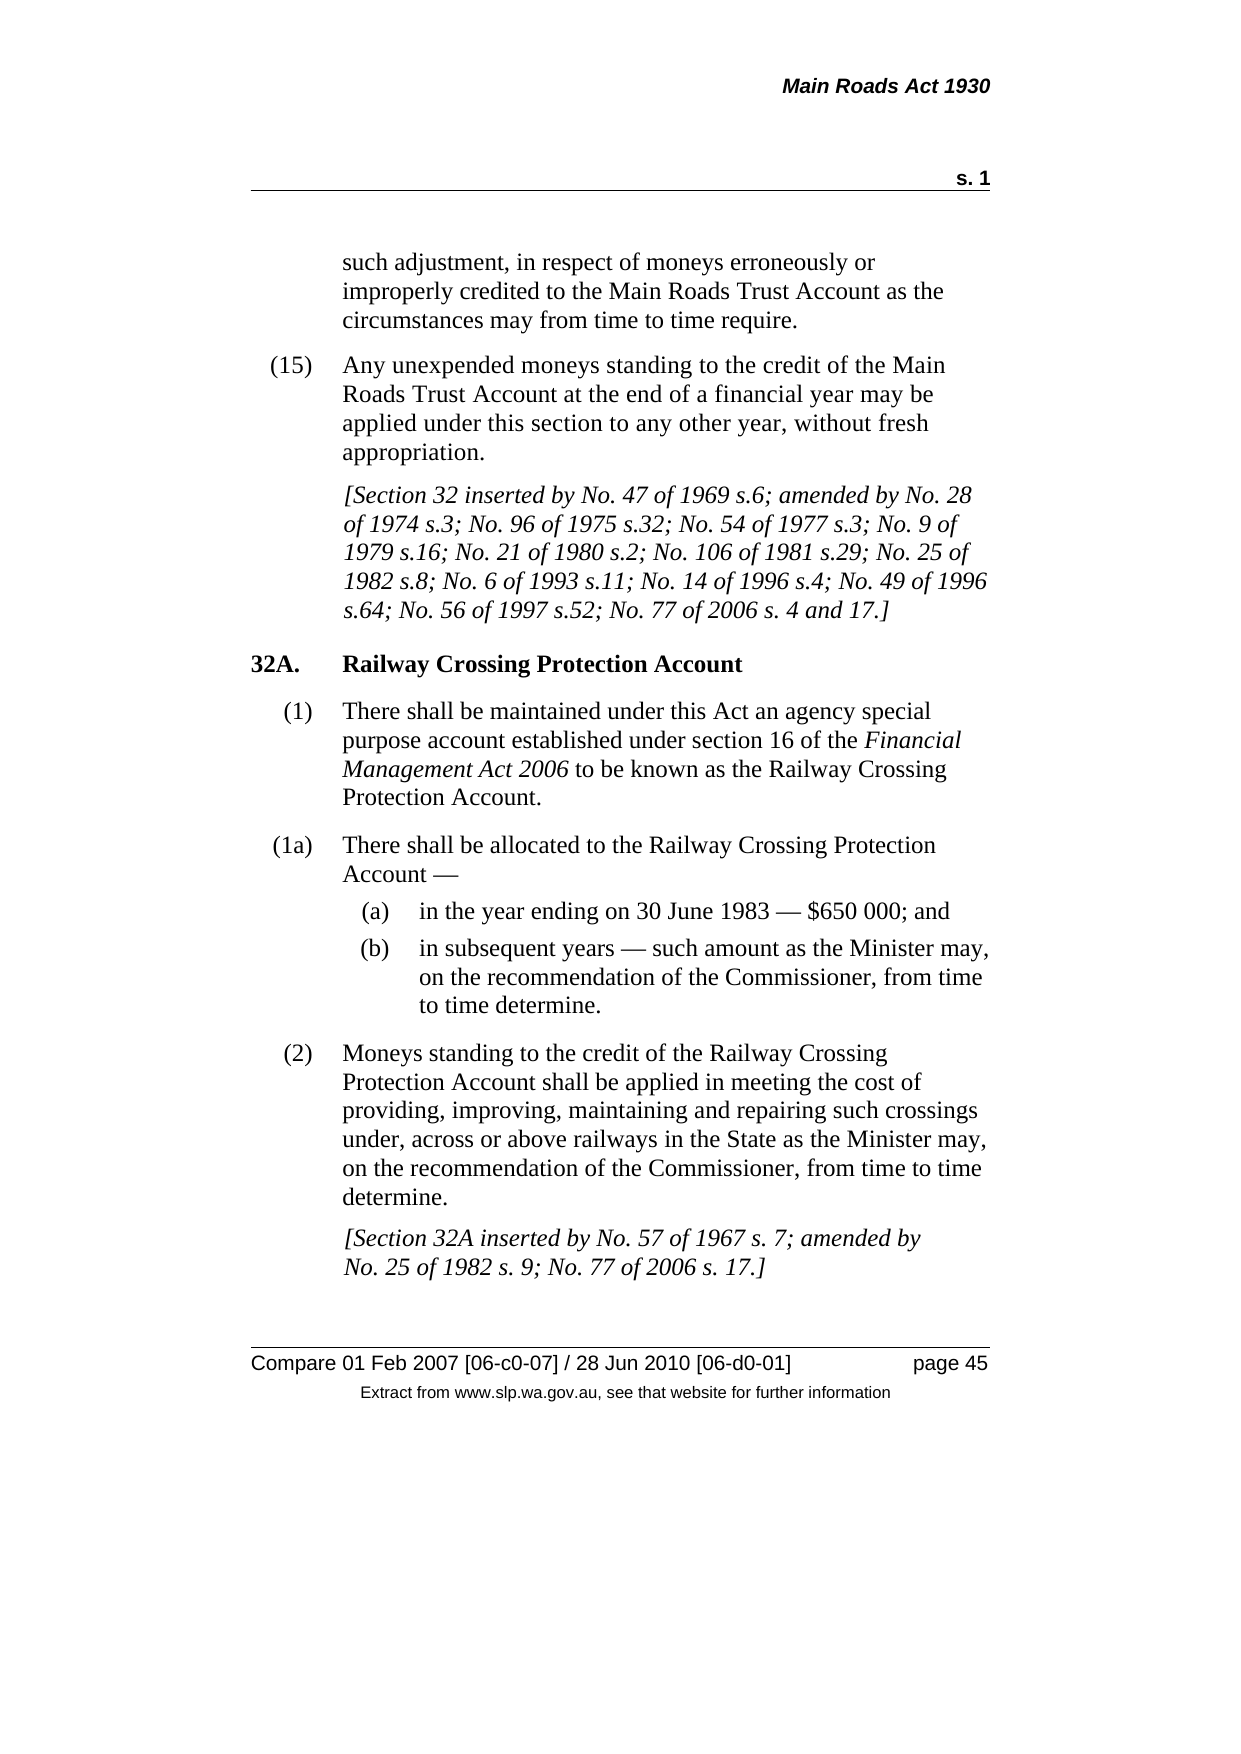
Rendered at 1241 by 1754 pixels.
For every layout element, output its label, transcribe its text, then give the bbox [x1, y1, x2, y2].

text [Section 32A inserted by No. 57 of 1967 s. 7; amended by No. 25 of 1982 s. 9; No. 77 of 2006 s. 17.] [251, 1223, 990, 1280]
text [Section 32 inserted by No. 47 of 1969 s.6; amended by No. 28 of 1974 s.3; No. 96 of 1975 s.32; No. 54 of 1977 s.3; No. 9 of 1979 s.16; No. 21 of 1980 s.2; No. 106 of 1981 s.29; No. 25 of 1982 s.8; No. 6 of 1993 s.11; No. 14 of 1996 s.4; No. 49 of 1996 s.64; No. 56 of 1997 s.52; No. 77 of 2006 s. 4 and 17.] [251, 480, 990, 624]
text (1a) There shall be allocated to the Railway Crossing Protection Account — [251, 830, 990, 887]
text (a) in the year ending on 30 June 1983 — $650 000; and [251, 896, 990, 924]
text (15) Any unexpended moneys standing to the credit of the Main Roads Trust Account at the end of a financial year may be applied under this section to any other year, without fresh appropriation. [251, 350, 990, 465]
subtitle 32A. Railway Crossing Protection Account [251, 649, 990, 677]
text (2) Moneys standing to the credit of the Railway Crossing Protection Account shall be applied in meeting the cost of providing, improving, maintaining and repairing such crossings under, across or above railways in the State as the Minister may, on the recommendation of the Commissioner, from time to time determine. [251, 1038, 990, 1210]
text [251, 247, 990, 334]
text (1) There shall be maintained under this Act an agency special purpose account established under section 16 of the Financial Management Act 2006 to be known as the Railway Crossing Protection Account. [251, 696, 990, 811]
text (b) in subsequent years — such amount as the Minister may, on the recommendation of the Commissioner, from time to time determine. [251, 933, 990, 1019]
